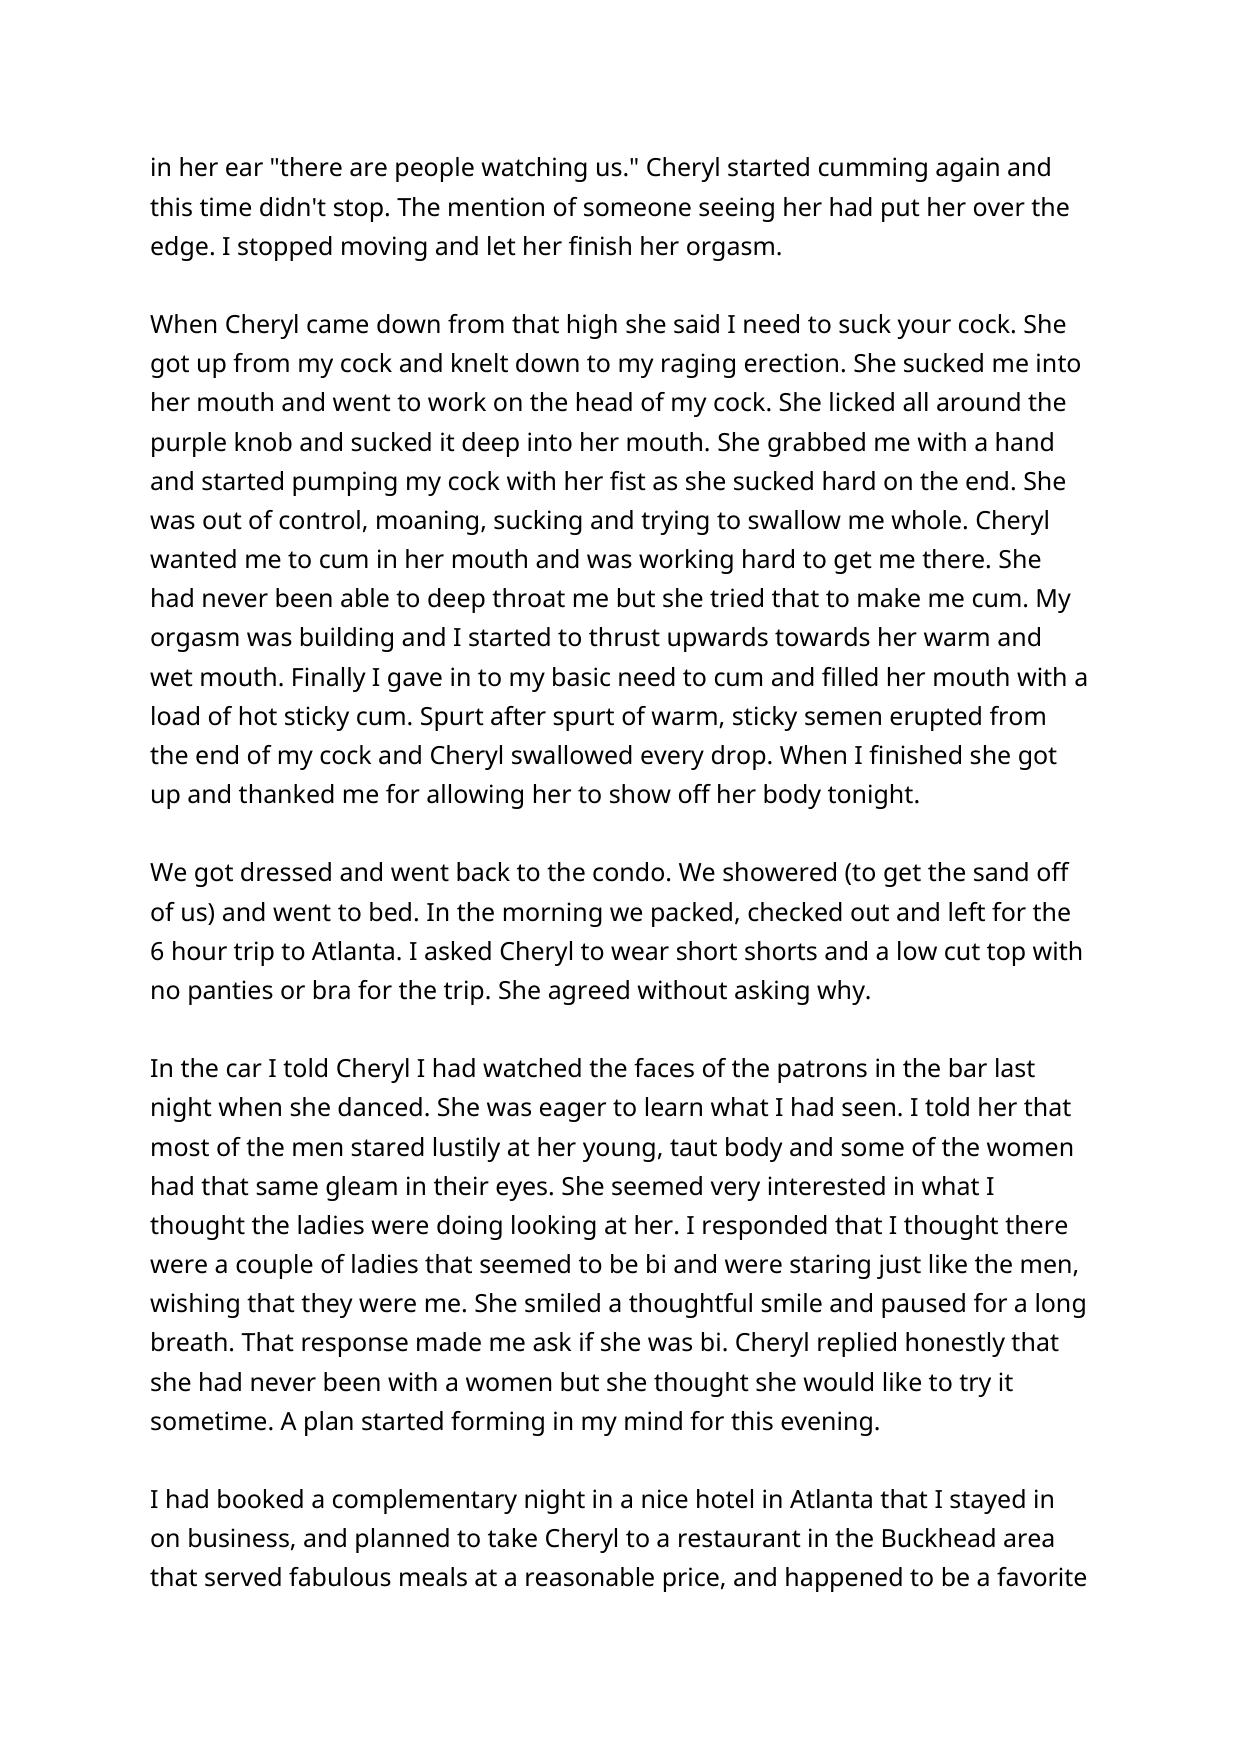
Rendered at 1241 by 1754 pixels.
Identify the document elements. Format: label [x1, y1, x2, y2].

text [150, 150, 1090, 1594]
